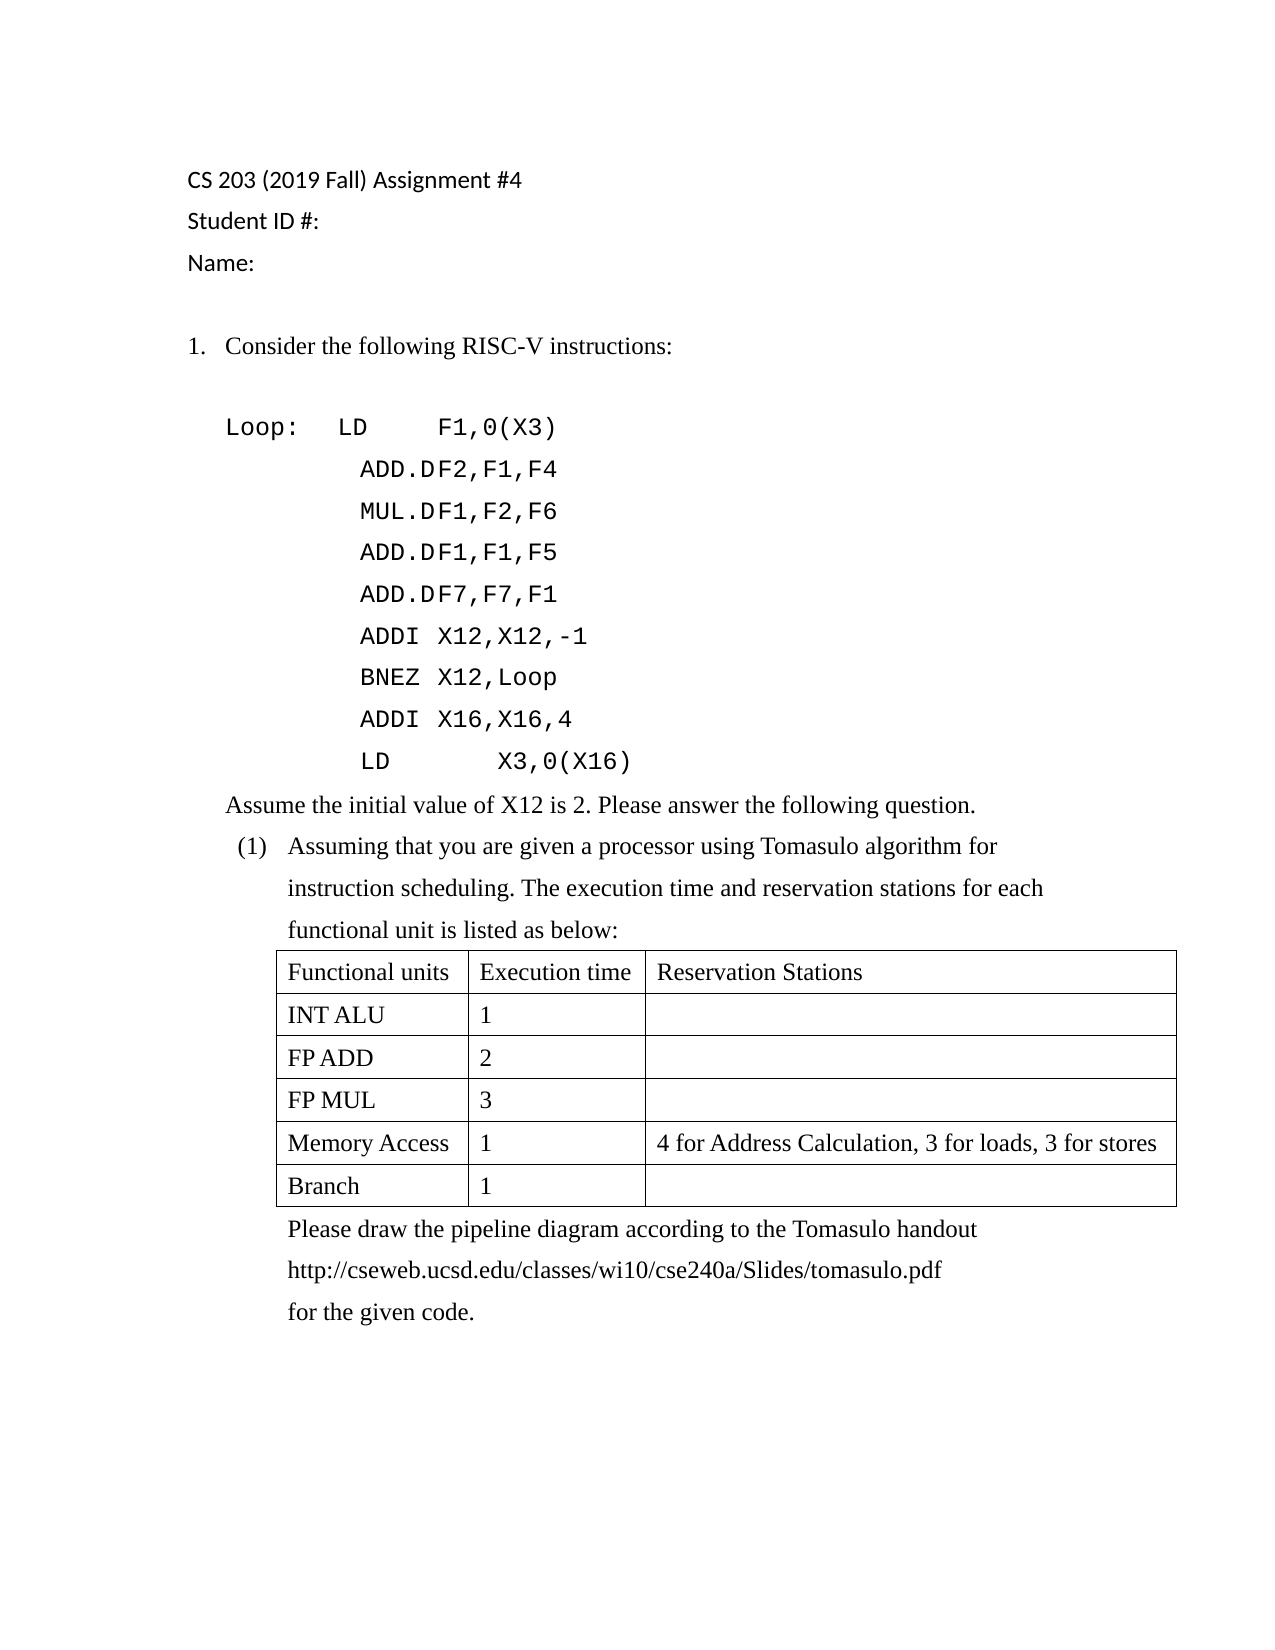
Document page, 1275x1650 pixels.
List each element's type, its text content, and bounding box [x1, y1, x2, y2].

text Name: [187, 242, 1087, 283]
table_cell FP MUL [277, 1079, 468, 1121]
table_cell INT ALU [277, 994, 468, 1035]
table_header Reservation Stations [646, 951, 1176, 993]
list Please draw the pipeline diagram according to the Tomasulo handout http://cseweb.ucsd.edu/classes/wi10/cse240a/Slides/tomasulo.pdf for the given code. [287, 1207, 1087, 1374]
table_cell 1 [469, 1165, 645, 1206]
table_cell 1 [469, 1122, 645, 1163]
list ﻿Consider the following RISC-V instructions: Loop: LD F1,0(X3) ADD.D F2,F1,F4 MUL.D F1,F2,F6 ADD.D F1,F1,F5 ADD.D F7,F7,F1 ADDI X12,X12,-1 BNEZ X12,Loop ADDI X16,X16,4 LD X3,0(X16) Assume the initial value of X12 is 2. Please answer the following question. [187, 325, 1087, 825]
table_cell Memory Access [277, 1122, 468, 1163]
table_cell 1 [469, 994, 645, 1035]
table_header Functional units [277, 951, 468, 993]
table_cell [646, 994, 1176, 1035]
table_cell 3 [469, 1079, 645, 1121]
text Student ID #: [187, 200, 1087, 242]
table_cell [646, 1036, 1176, 1078]
table_cell [646, 1079, 1176, 1121]
text CS 203 (2019 Fall) Assignment #4 [187, 158, 1087, 200]
table_cell [646, 1165, 1176, 1206]
table_cell 2 [469, 1036, 645, 1078]
table_header Execution time [469, 951, 645, 993]
table_cell Branch [277, 1165, 468, 1206]
table_cell FP ADD [277, 1036, 468, 1078]
list Assuming that you are given a processor using Tomasulo algorithm for instruction scheduling. The execution time and reservation stations for each functional unit is listed as below: [237, 825, 1087, 950]
table_cell 4 for Address Calculation, 3 for loads, 3 for stores [646, 1122, 1176, 1163]
